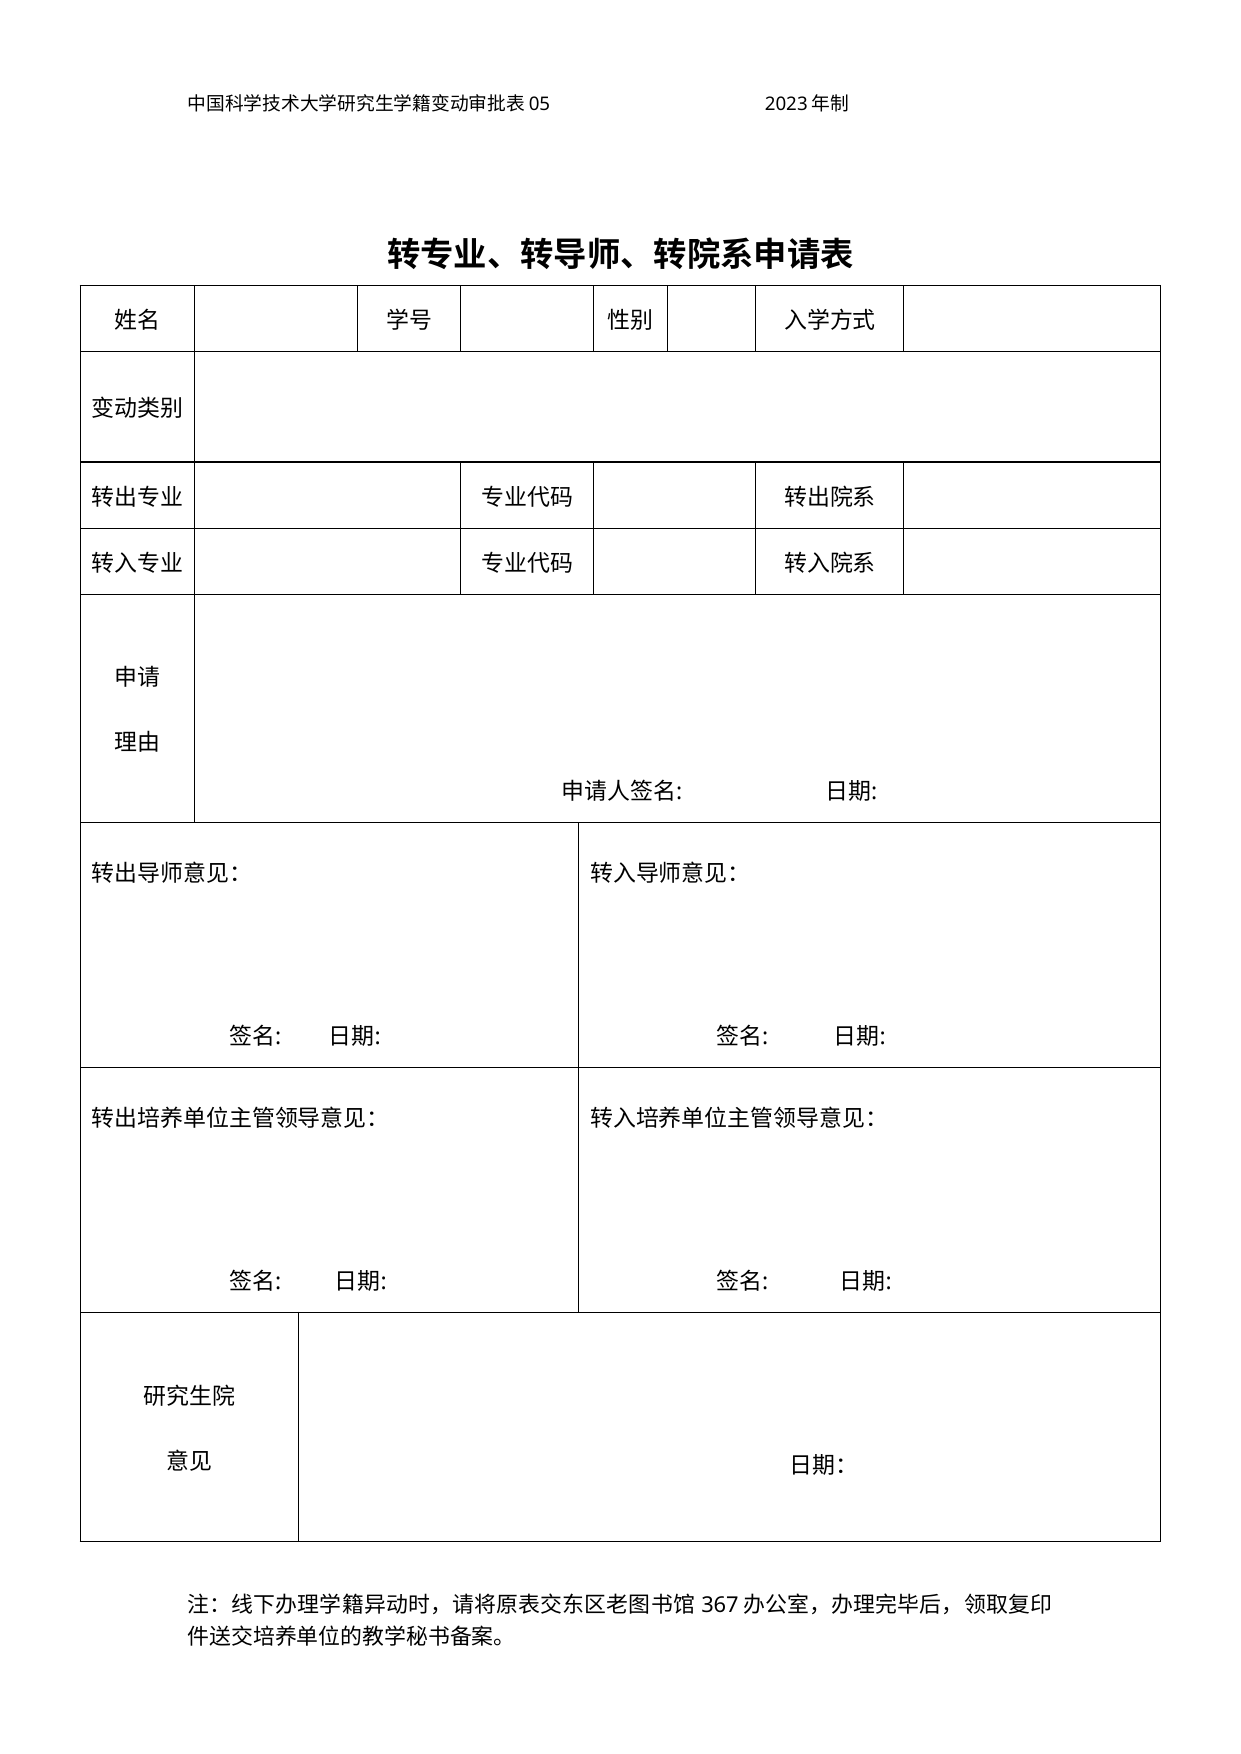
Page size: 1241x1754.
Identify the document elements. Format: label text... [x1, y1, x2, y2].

table_header [668, 286, 755, 351]
table_header 入学方式 [756, 286, 903, 351]
table_cell 研究生院 意见 [81, 1313, 298, 1541]
table_header 性别 [594, 286, 667, 351]
table_cell [195, 529, 460, 593]
table_cell 转出导师意见： 签名: 日期: [81, 823, 578, 1067]
table_header [195, 286, 357, 351]
table_header [461, 286, 593, 351]
table_cell 专业代码 [461, 529, 593, 593]
table_cell 转入导师意见： 签名: 日期: [579, 823, 1160, 1067]
table_cell [594, 463, 755, 527]
table_cell [904, 463, 1160, 527]
table_cell 转出院系 [756, 463, 903, 527]
table_cell [594, 529, 755, 593]
table_cell 变动类别 [81, 352, 194, 461]
table_header [904, 286, 1160, 351]
table_cell 申请 理由 [81, 595, 194, 822]
table_cell 转入培养单位主管领导意见： 签名: 日期: [579, 1068, 1160, 1312]
table_header 学号 [358, 286, 460, 351]
table_cell 转入院系 [756, 529, 903, 593]
table_cell [195, 463, 460, 527]
table_cell [904, 529, 1160, 593]
table_cell 转出培养单位主管领导意见： 签名: 日期: [81, 1068, 578, 1312]
table_cell 日期： [299, 1313, 1160, 1541]
table_cell 转出专业 [81, 463, 194, 527]
table_cell [195, 352, 1160, 461]
table_header 姓名 [81, 286, 194, 351]
table_cell 申请人签名: 日期: [195, 595, 1160, 822]
table_cell 转入专业 [81, 529, 194, 593]
title 转专业、转导师、转院系申请表 [187, 220, 1053, 285]
table_cell 专业代码 [461, 463, 593, 527]
